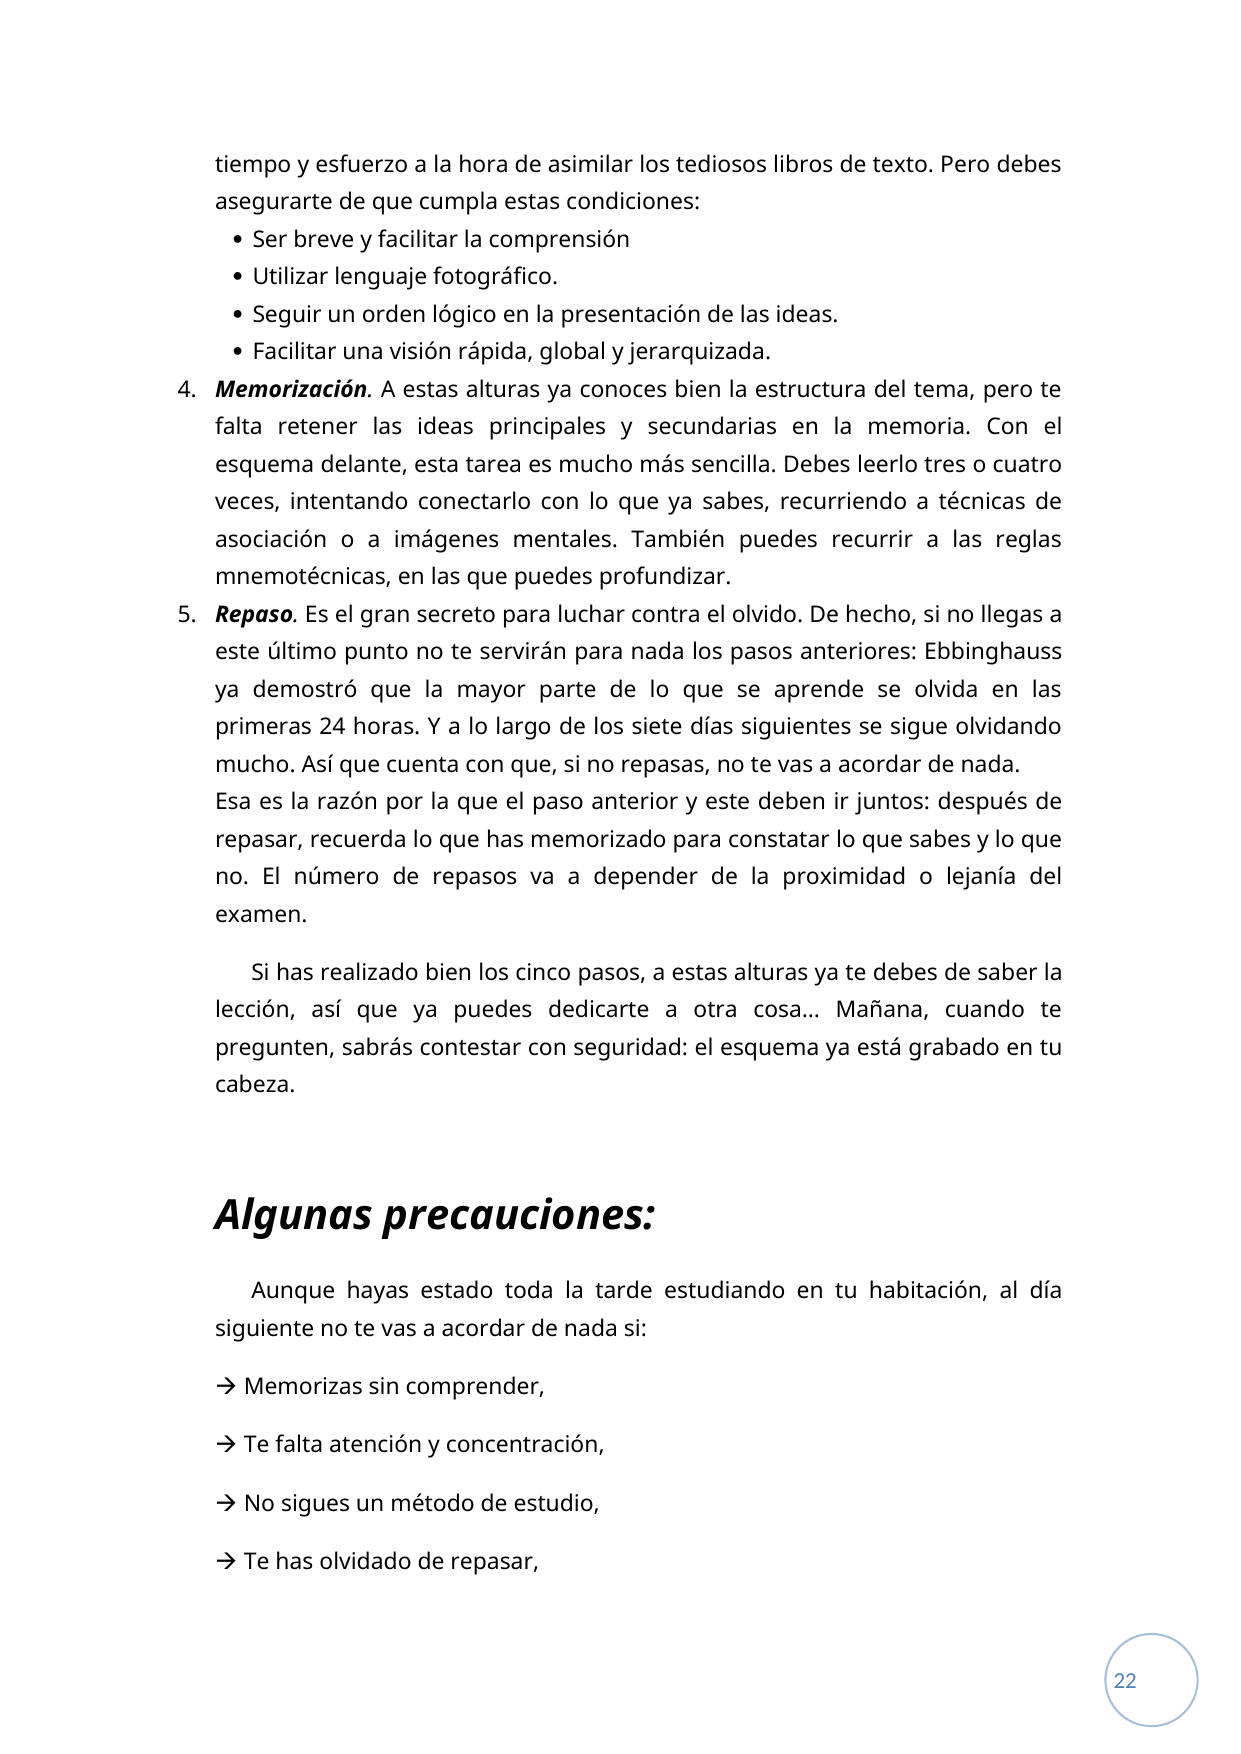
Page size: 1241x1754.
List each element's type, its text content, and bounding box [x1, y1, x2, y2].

text Algunas precauciones: [215, 1185, 1063, 1242]
text Aunque hayas estado toda la tarde estudiando en tu habitación, al día siguiente no te vas a acordar de nada si: [215, 1274, 1063, 1343]
text Memorizas sin comprender, [215, 1370, 1063, 1401]
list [177, 148, 1063, 216]
text Te has olvidado de repasar, [215, 1545, 1063, 1576]
text No sigues un método de estudio, [215, 1487, 1063, 1518]
list Utilizar lenguaje fotográfico. [177, 260, 1063, 291]
list Seguir un orden lógico en la presentación de las ideas. [177, 298, 1063, 329]
text Si has realizado bien los cinco pasos, a estas alturas ya te debes de saber la lección, así que ya puedes dedicarte a otra cosa… Mañana, cuando te pregunten, sabrás contestar con seguridad: el esquema ya está grabado en tu cabeza. [215, 956, 1063, 1100]
text Te falta atención y concentración, [215, 1428, 1063, 1459]
list Memorización. A estas alturas ya conoces bien la estructura del tema, pero te falta retener las ideas principales y secundarias en la memoria. Con el esquema delante, esta tarea es mucho más sencilla. Debes leerlo tres o cuatro veces, intentando conectarlo con lo que ya sabes, recurriendo a técnicas de asociación o a imágenes mentales. También puedes recurrir a las reglas mnemotécnicas, en las que puedes profundizar. [177, 373, 1063, 591]
list Facilitar una visión rápida, global y jerarquizada. [177, 335, 1063, 366]
list Ser breve y facilitar la comprensión [177, 223, 1063, 254]
text Esa es la razón por la que el paso anterior y este deben ir juntos: después de repasar, recuerda lo que has memorizado para constatar lo que sabes y lo que no. El número de repasos va a depender de la proximidad o lejanía del examen. [215, 785, 1063, 929]
list Repaso. Es el gran secreto para luchar contra el olvido. De hecho, si no llegas a este último punto no te servirán para nada los pasos anteriores: Ebbinghauss ya demostró que la mayor parte de lo que se aprende se olvida en las primeras 24 horas. Y a lo largo de los siete días siguientes se sigue olvidando mucho. Así que cuenta con que, si no repasas, no te vas a acordar de nada. [177, 598, 1063, 779]
